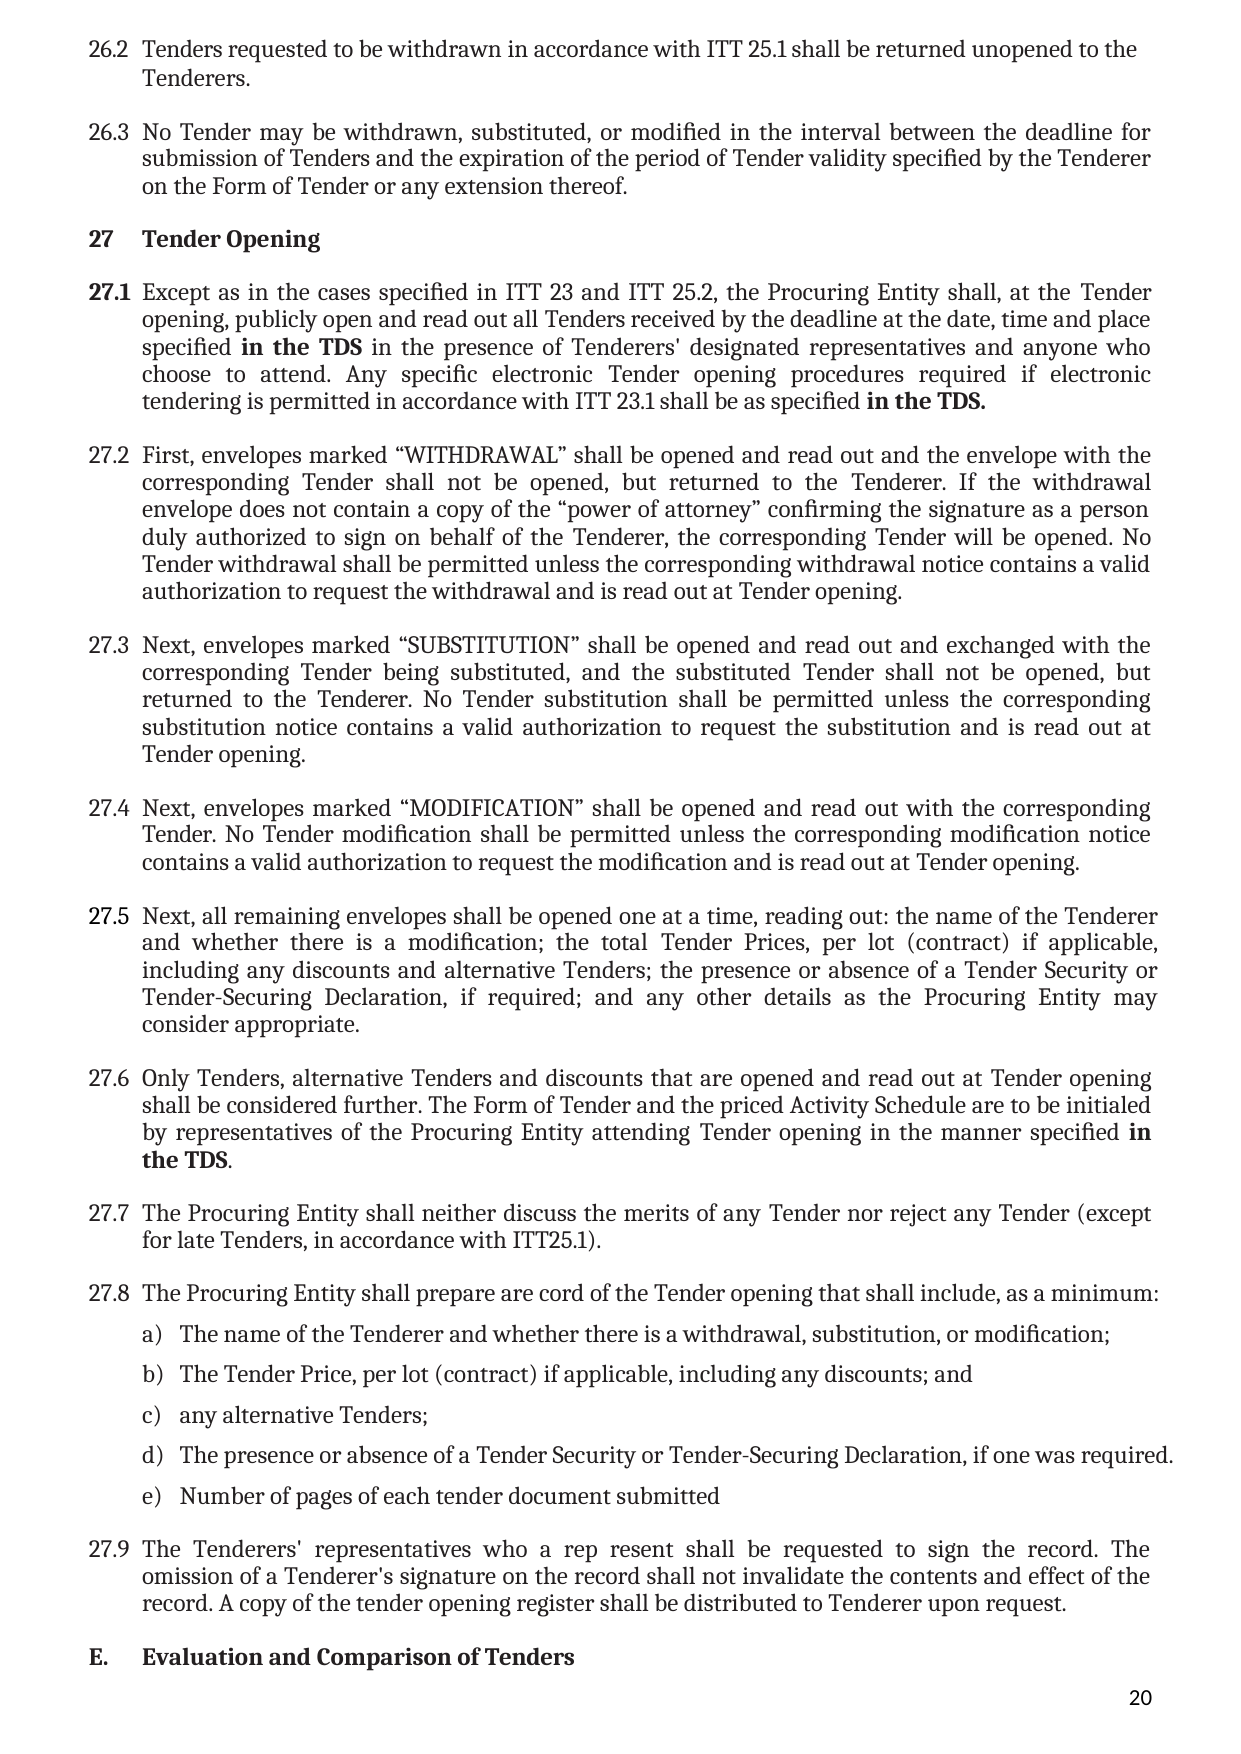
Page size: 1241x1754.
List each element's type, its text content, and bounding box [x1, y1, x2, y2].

list The Procuring Entity shall prepare are cord of the Tender opening that shall include, as a minimum: [89, 1279, 1240, 1308]
list No Tender may be withdrawn, substituted, or modiﬁed in the interval between the deadline for submission of Tenders and the expiration of the period of Tender validity speciﬁed by the Tenderer on the Form of Tender or any extension thereof. [89, 118, 1152, 200]
list The Tenderers' representatives who a rep resent shall be requested to sign the record. The omission of a Tenderer's signature on the record shall not invalidate the contents and effect of the record. A copy of the tender opening register shall be distributed to Tenderer upon request. [89, 1536, 1152, 1618]
list Number of pages of each tender document submitted [142, 1482, 1240, 1510]
list Except as in the cases speciﬁed in ITT 23 and ITT 25.2, the Procuring Entity shall, at the Tender opening, publicly open and read out all Tenders received by the deadline at the date, time and place speciﬁed in the TDS in the presence of Tenderers' designated representatives and anyone who choose to attend. Any speciﬁc electronic Tender opening procedures required if electronic tendering is permitted in accordance with ITT 23.1 shall be as speciﬁed in the TDS. [89, 279, 1152, 416]
text E. Evaluation and Comparison of Tenders [89, 1642, 1240, 1671]
list The presence or absence of a Tender Security or Tender-Securing Declaration, if one was required. [142, 1441, 1240, 1470]
list First, envelopes marked “WITHDRAWAL” shall be opened and read out and the envelope with the corresponding Tender shall not be opened, but returned to the Tenderer. If the withdrawal envelope does not contain a copy of the “power of attorney” conﬁrming the signature as a person duly authorized to sign on behalf of the Tenderer, the corresponding Tender will be opened. No Tender withdrawal shall be permitted unless the corresponding withdrawal notice contains a valid authorization to request the withdrawal and is read out at Tender opening. [89, 442, 1152, 606]
list Tender Opening [89, 225, 1240, 254]
list Next, envelopes marked “SUBSTITUTION” shall be opened and read out and exchanged with the corresponding Tender being substituted, and the substituted Tender shall not be opened, but returned to the Tenderer. No Tender substitution shall be permitted unless the corresponding substitution notice contains a valid authorization to request the substitution and is read out at Tender opening. [89, 632, 1152, 769]
list Next, envelopes marked “MODIFICATION” shall be opened and read out with the corresponding Tender. No Tender modiﬁcation shall be permitted unless the corresponding modiﬁcation notice contains a valid authorization to request the modiﬁcation and is read out at Tender opening. [89, 794, 1152, 877]
list The Tender Price, per lot (contract) if applicable, including any discounts; and [142, 1360, 1240, 1389]
list Next, all remaining envelopes shall be opened one at a time, reading out: the name of the Tenderer and whether there is a modiﬁcation; the total Tender Prices, per lot (contract) if applicable, including any discounts and alternative Tenders; the presence or absence of a Tender Security or Tender-Securing Declaration, if required; and any other details as the Procuring Entity may consider appropriate. [89, 902, 1159, 1039]
list The Procuring Entity shall neither discuss the merits of any Tender nor reject any Tender (except for late Tenders, in accordance with ITT25.1). [89, 1200, 1152, 1254]
list any alternative Tenders; [142, 1401, 1240, 1429]
list Only Tenders, alternative Tenders and discounts that are opened and read out at Tender opening shall be considered further. The Form of Tender and the priced Activity Schedule are to be initialed by representatives of the Procuring Entity attending Tender opening in the manner speciﬁed in the TDS. [89, 1065, 1152, 1174]
list Tenders requested to be withdrawn in accordance with ITT 25.1 shall be returned unopened to the Tenderers. [89, 35, 1240, 93]
list The name of the Tenderer and whether there is a withdrawal, substitution, or modiﬁcation; [142, 1320, 1240, 1348]
